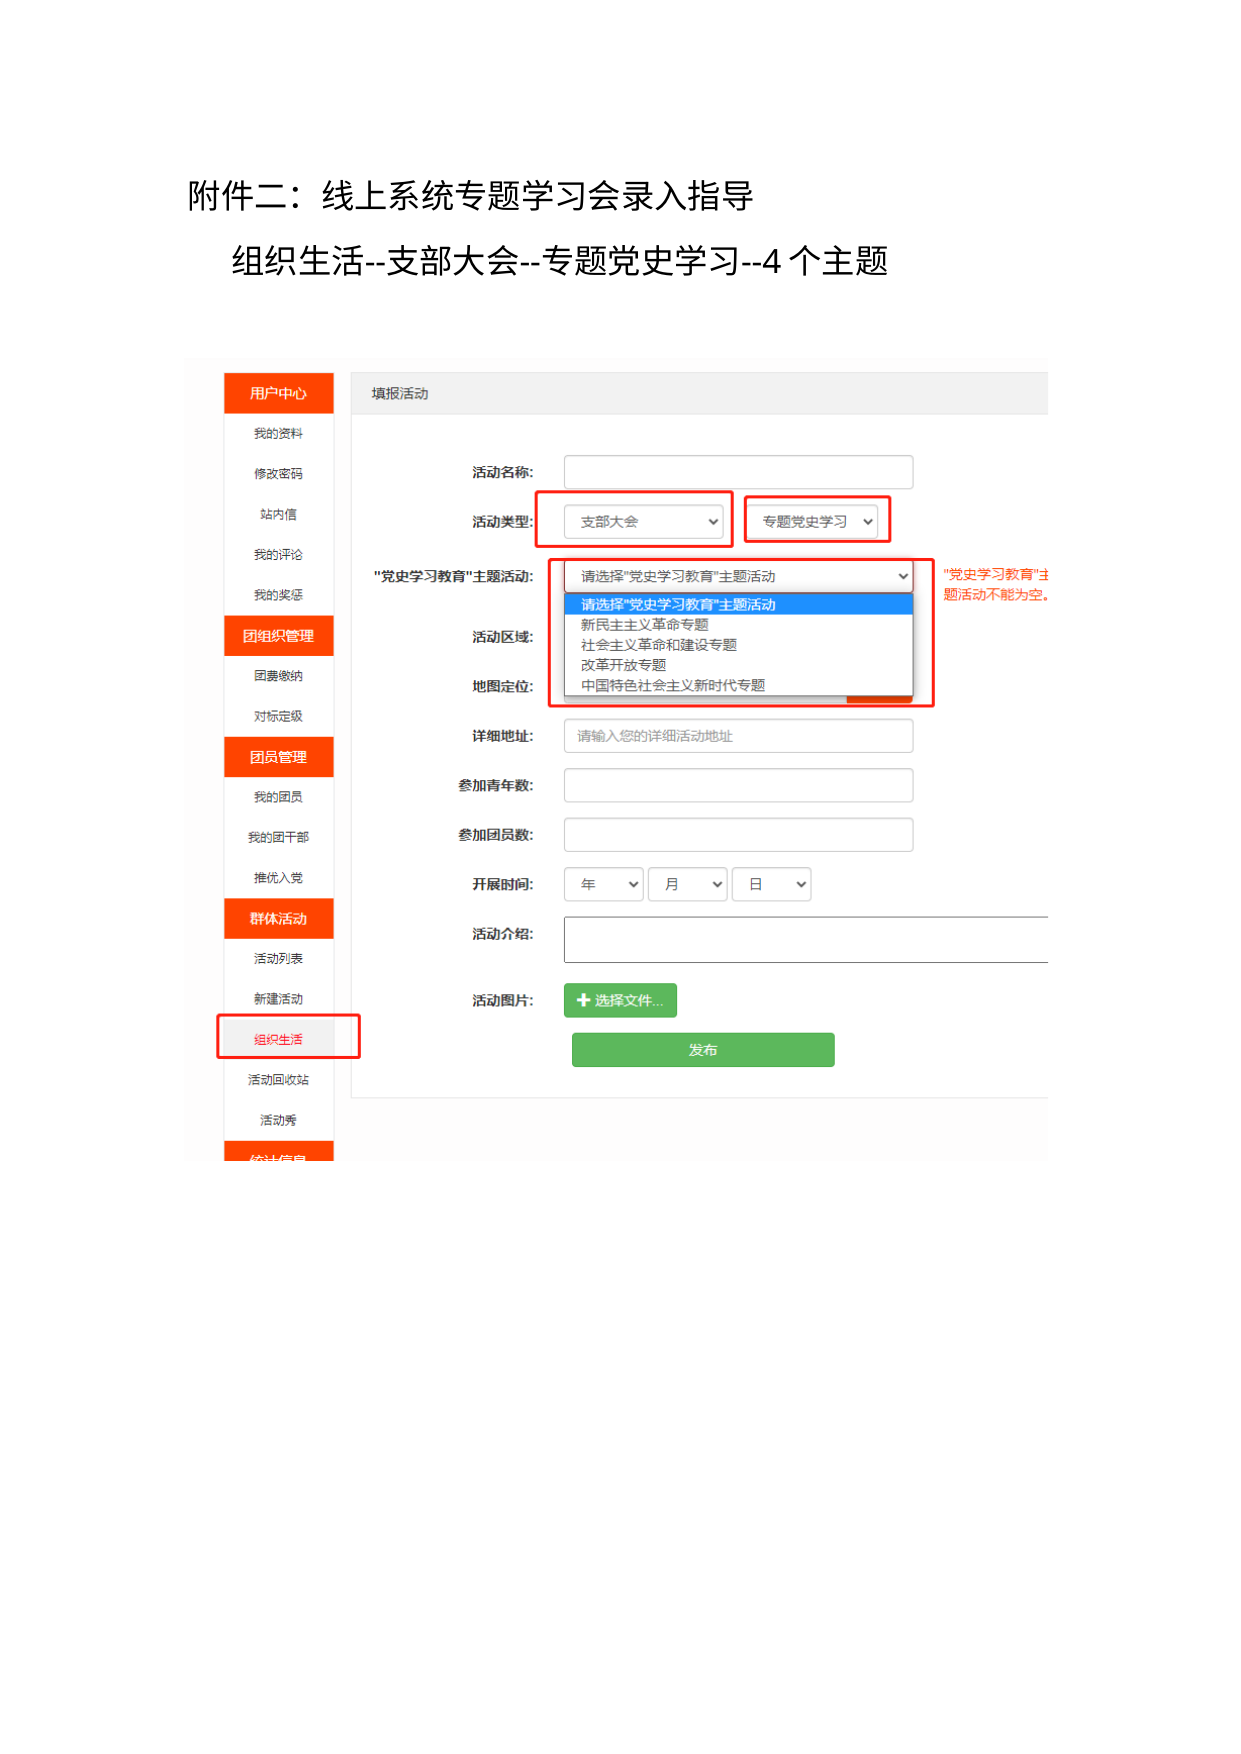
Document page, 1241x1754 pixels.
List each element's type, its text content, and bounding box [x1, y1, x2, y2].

text 组织生活--支部大会--专题党史学习--4个主题 [187, 227, 1053, 292]
text 附件二：线上系统专题学习会录入指导 [187, 162, 1053, 227]
picture [184, 358, 1049, 1161]
